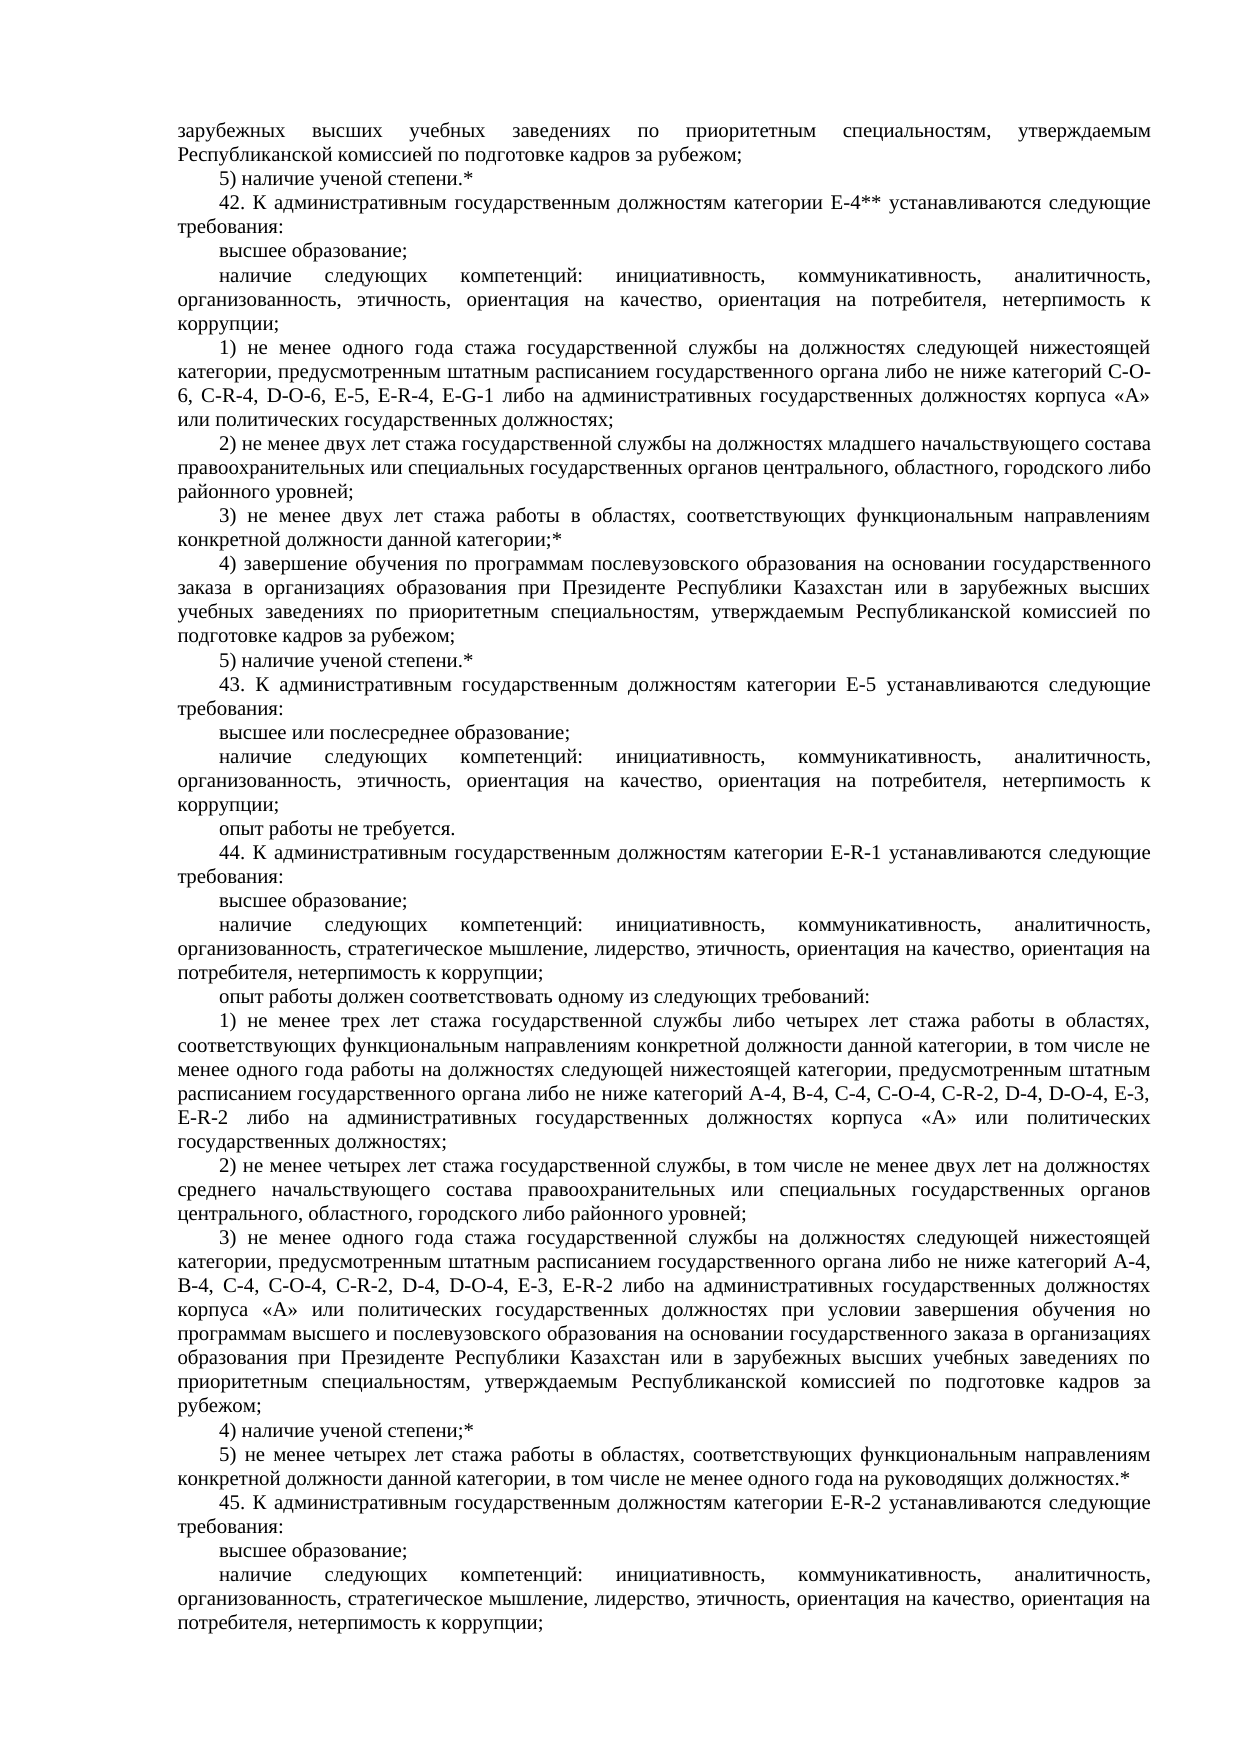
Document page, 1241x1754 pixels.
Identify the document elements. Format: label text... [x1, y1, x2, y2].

text 42. К административным государственным должностям категории Е-4** устанавливаются следующие требования: [177, 190, 1152, 238]
text 43. К административным государственным должностям категории Е-5 устанавливаются следующие требования: [177, 672, 1152, 720]
text высшее или послесреднее образование; [177, 720, 1152, 744]
text опыт работы не требуется. [177, 816, 1152, 840]
text 1) не менее трех лет стажа государственной службы либо четырех лет стажа работы в областях, соответствующих функциональным направлениям конкретной должности данной категории, в том числе не менее одного года работы на должностях следующей нижестоящей категории, предусмотренным штатным расписанием государственного органа либо не ниже категорий А-4, B-4, C-4, C-O-4, C-R-2, D-4, D-O-4, Е-3, E-R-2 либо на административных государственных должностях корпуса «А» или политических государственных должностях; [177, 1008, 1152, 1153]
text 3) не менее двух лет стажа работы в областях, соответствующих функциональным направлениям конкретной должности данной категории;* [177, 503, 1152, 551]
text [177, 118, 1152, 166]
text наличие следующих компетенций: инициативность, коммуникативность, аналитичность, организованность, этичность, ориентация на качество, ориентация на потребителя, нетерпимость к коррупции; [177, 744, 1152, 816]
text 3) не менее одного года стажа государственной службы на должностях следующей нижестоящей категории, предусмотренным штатным расписанием государственного органа либо не ниже категорий А-4, B-4, C-4, C-O-4, C-R-2, D-4, D-O-4, Е-3, E-R-2 либо на административных государственных должностях корпуса «А» или политических государственных должностях при условии завершения обучения но программам высшего и послевузовского образования на основании государственного заказа в организациях образования при Президенте Республики Казахстан или в зарубежных высших учебных заведениях по приоритетным специальностям, утверждаемым Республиканской комиссией по подготовке кадров за рубежом; [177, 1225, 1152, 1417]
text 5) наличие ученой степени.* [177, 166, 1152, 190]
text 44. К административным государственным должностям категории E-R-1 устанавливаются следующие требования: [177, 840, 1152, 888]
text 5) не менее четырех лет стажа работы в областях, соответствующих функциональным направлениям конкретной должности данной категории, в том числе не менее одного года на руководящих должностях.* [177, 1442, 1152, 1490]
text высшее образование; [177, 238, 1152, 262]
text 4) завершение обучения по программам послевузовского образования на основании государственного заказа в организациях образования при Президенте Республики Казахстан или в зарубежных высших учебных заведениях по приоритетным специальностям, утверждаемым Республиканской комиссией по подготовке кадров за рубежом; [177, 551, 1152, 647]
text наличие следующих компетенций: инициативность, коммуникативность, аналитичность, организованность, этичность, ориентация на качество, ориентация на потребителя, нетерпимость к коррупции; [177, 262, 1152, 335]
text 45. К административным государственным должностям категории E-R-2 устанавливаются следующие требования: [177, 1490, 1152, 1538]
text опыт работы должен соответствовать одному из следующих требований: [177, 984, 1152, 1008]
text высшее образование; [177, 888, 1152, 912]
text 1) не менее одного года стажа государственной службы на должностях следующей нижестоящей категории, предусмотренным штатным расписанием государственного органа либо не ниже категорий C-O-6, C-R-4, D-O-6, Е-5, E-R-4, E-G-1 либо на административных государственных должностях корпуса «А» или политических государственных должностях; [177, 335, 1152, 431]
text высшее образование; [177, 1538, 1152, 1562]
text 4) наличие ученой степени;* [177, 1417, 1152, 1442]
text 2) не менее четырех лет стажа государственной службы, в том числе не менее двух лет на должностях среднего начальствующего состава правоохранительных или специальных государственных органов центрального, областного, городского либо районного уровней; [177, 1153, 1152, 1225]
text 5) наличие ученой степени.* [177, 647, 1152, 672]
text наличие следующих компетенций: инициативность, коммуникативность, аналитичность, организованность, стратегическое мышление, лидерство, этичность, ориентация на качество, ориентация на потребителя, нетерпимость к коррупции; [177, 912, 1152, 984]
text наличие следующих компетенций: инициативность, коммуникативность, аналитичность, организованность, стратегическое мышление, лидерство, этичность, ориентация на качество, ориентация на потребителя, нетерпимость к коррупции; [177, 1562, 1152, 1634]
text 2) не менее двух лет стажа государственной службы на должностях младшего начальствующего состава правоохранительных или специальных государственных органов центрального, областного, городского либо районного уровней; [177, 431, 1152, 503]
